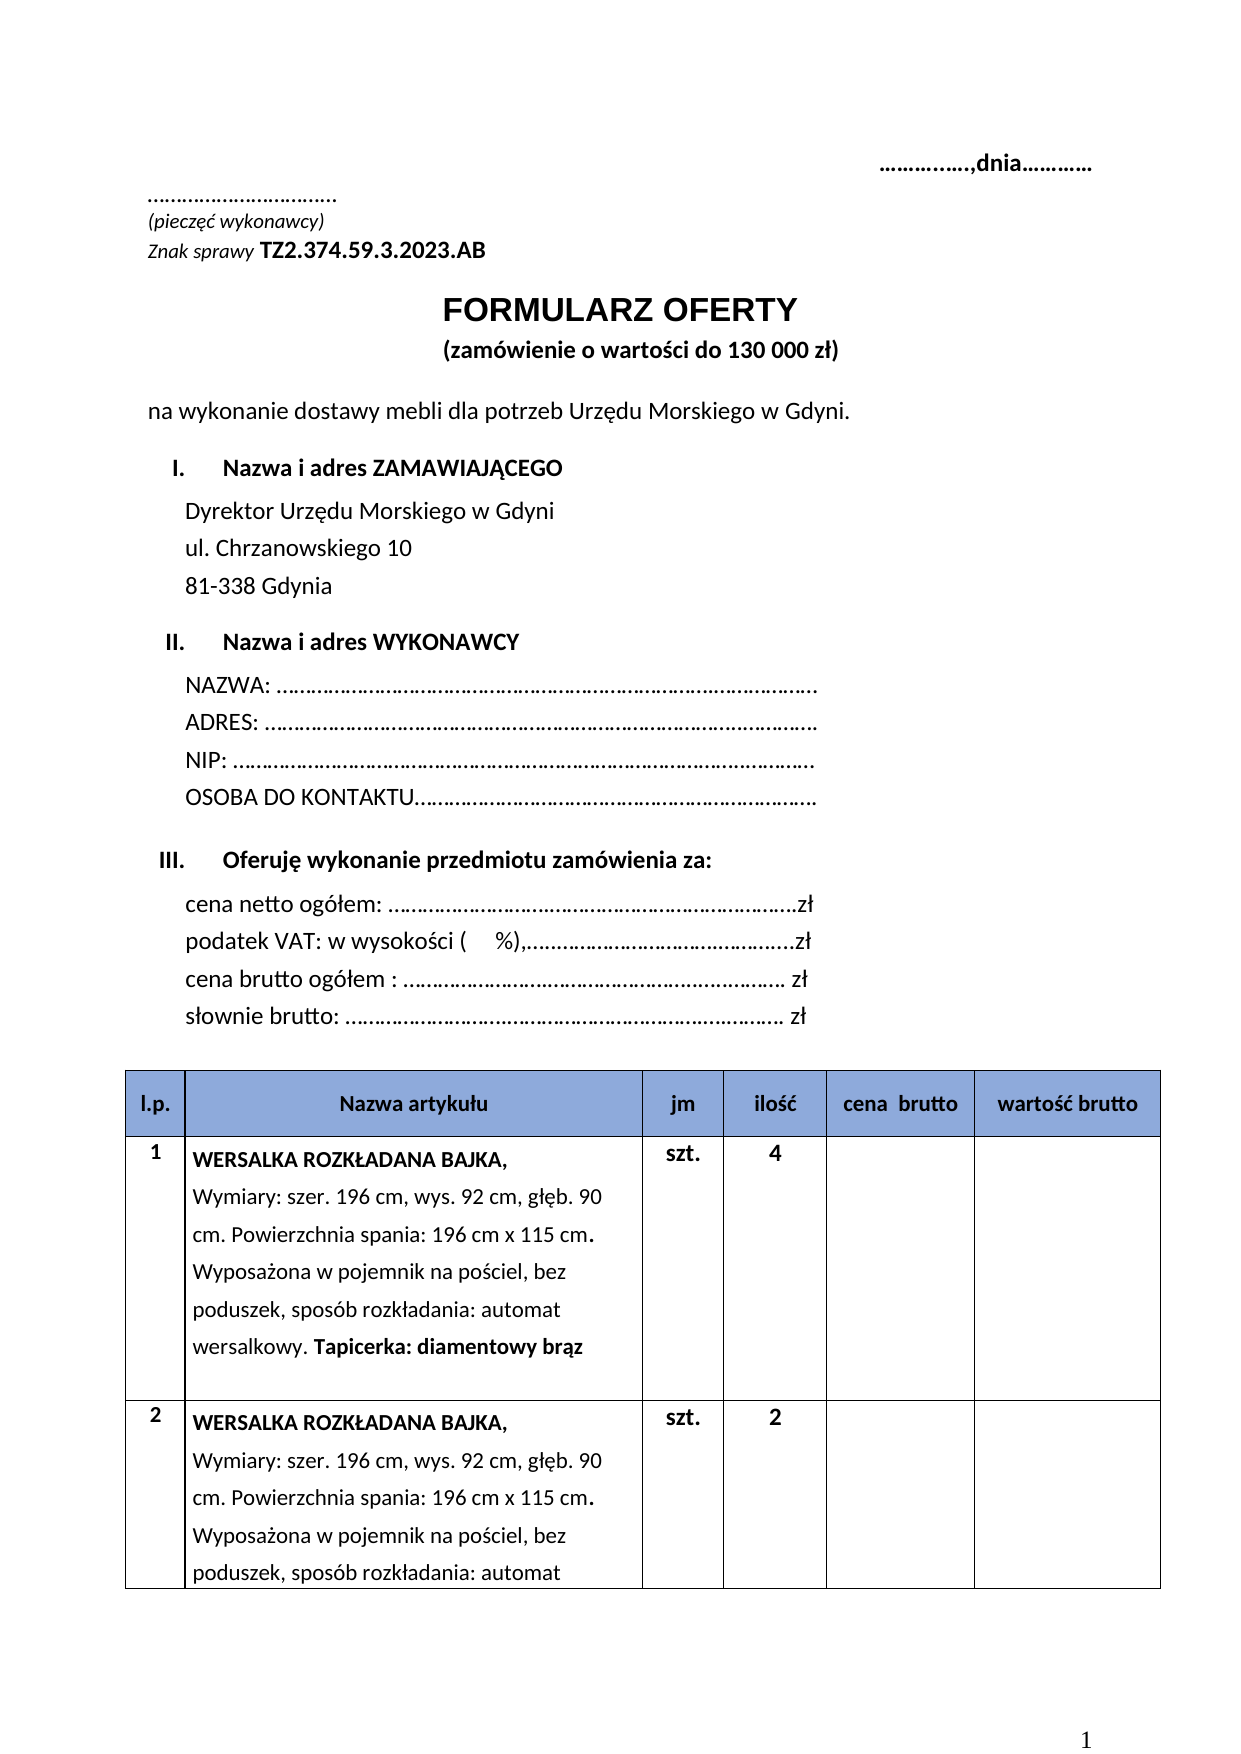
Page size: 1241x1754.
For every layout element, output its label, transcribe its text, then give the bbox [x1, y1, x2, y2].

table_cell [186, 1401, 642, 1588]
text słownie brutto: ……………………….…………………………….….………. zł [185, 994, 1093, 1032]
table_cell szt. [643, 1137, 723, 1399]
text Znak sprawy TZ2.374.59.3.2023.AB [148, 234, 1093, 264]
table_header jm [643, 1071, 723, 1136]
table_header wartość brutto [975, 1071, 1160, 1136]
table_cell 1 [126, 1137, 184, 1399]
table_cell 2 [126, 1401, 184, 1588]
text cena brutto ogółem : …………………….……………………..…..………. zł [185, 957, 1093, 994]
table_header ilość [724, 1071, 826, 1136]
text podatek VAT: w wysokości ( %),…..……………………….………....zł [185, 919, 1093, 957]
subtitle Oferuję wykonanie przedmiotu zamówienia za: [185, 838, 1093, 876]
text cena netto ogółem: ……………………….…………………………………….zł [185, 882, 1093, 919]
table_header cena brutto [827, 1071, 974, 1136]
table_cell [975, 1401, 1160, 1588]
table_header l.p. [126, 1071, 184, 1136]
text (pieczęć wykonawcy) [148, 209, 1093, 234]
table_cell WERSALKA ROZKŁADANA BAJKA, Wymiary: szer. 196 cm, wys. 92 cm, głęb. 90 cm. Powierzchnia spania: 196 cm x 115 cm. Wyposażona w pojemnik na pościel, bez poduszek, sposób rozkładania: automat wersalkowy. Tapicerka: diamentowy brąz [186, 1137, 642, 1399]
text NAZWA: ………………………………………………………………….……………… [185, 663, 1093, 701]
table_cell [975, 1137, 1160, 1399]
text ………..….,dnia………… [148, 148, 1093, 178]
text Dyrektor Urzędu Morskiego w Gdyni [185, 489, 1093, 527]
table_cell 4 [724, 1137, 826, 1399]
text …………………………… [148, 178, 1093, 209]
table_cell szt. [643, 1401, 723, 1588]
table_cell [827, 1137, 974, 1399]
text ADRES: ………………………………………………………………………..…………. [185, 701, 1093, 738]
text OSOBA DO KONTAKTU……………………………………………………………. [185, 776, 1093, 813]
text 81-338 Gdynia [185, 564, 1093, 602]
subtitle Nazwa i adres WYKONAWCY [185, 627, 1093, 657]
table_cell 2 [724, 1401, 826, 1588]
subtitle Nazwa i adres ZAMAWIAJĄCEGO [185, 452, 1093, 483]
text NIP: ……………………………………………………………………………..………… [185, 738, 1093, 776]
text na wykonanie dostawy mebli dla potrzeb Urzędu Morskiego w Gdyni. [148, 390, 1093, 427]
text ul. Chrzanowskiego 10 [185, 527, 1093, 564]
subtitle FORMULARZ OFERTY [148, 289, 1093, 328]
table_header Nazwa artykułu [186, 1071, 642, 1136]
text (zamówienie o wartości do 130 000 zł) [369, 334, 1093, 365]
table_cell [827, 1401, 974, 1588]
